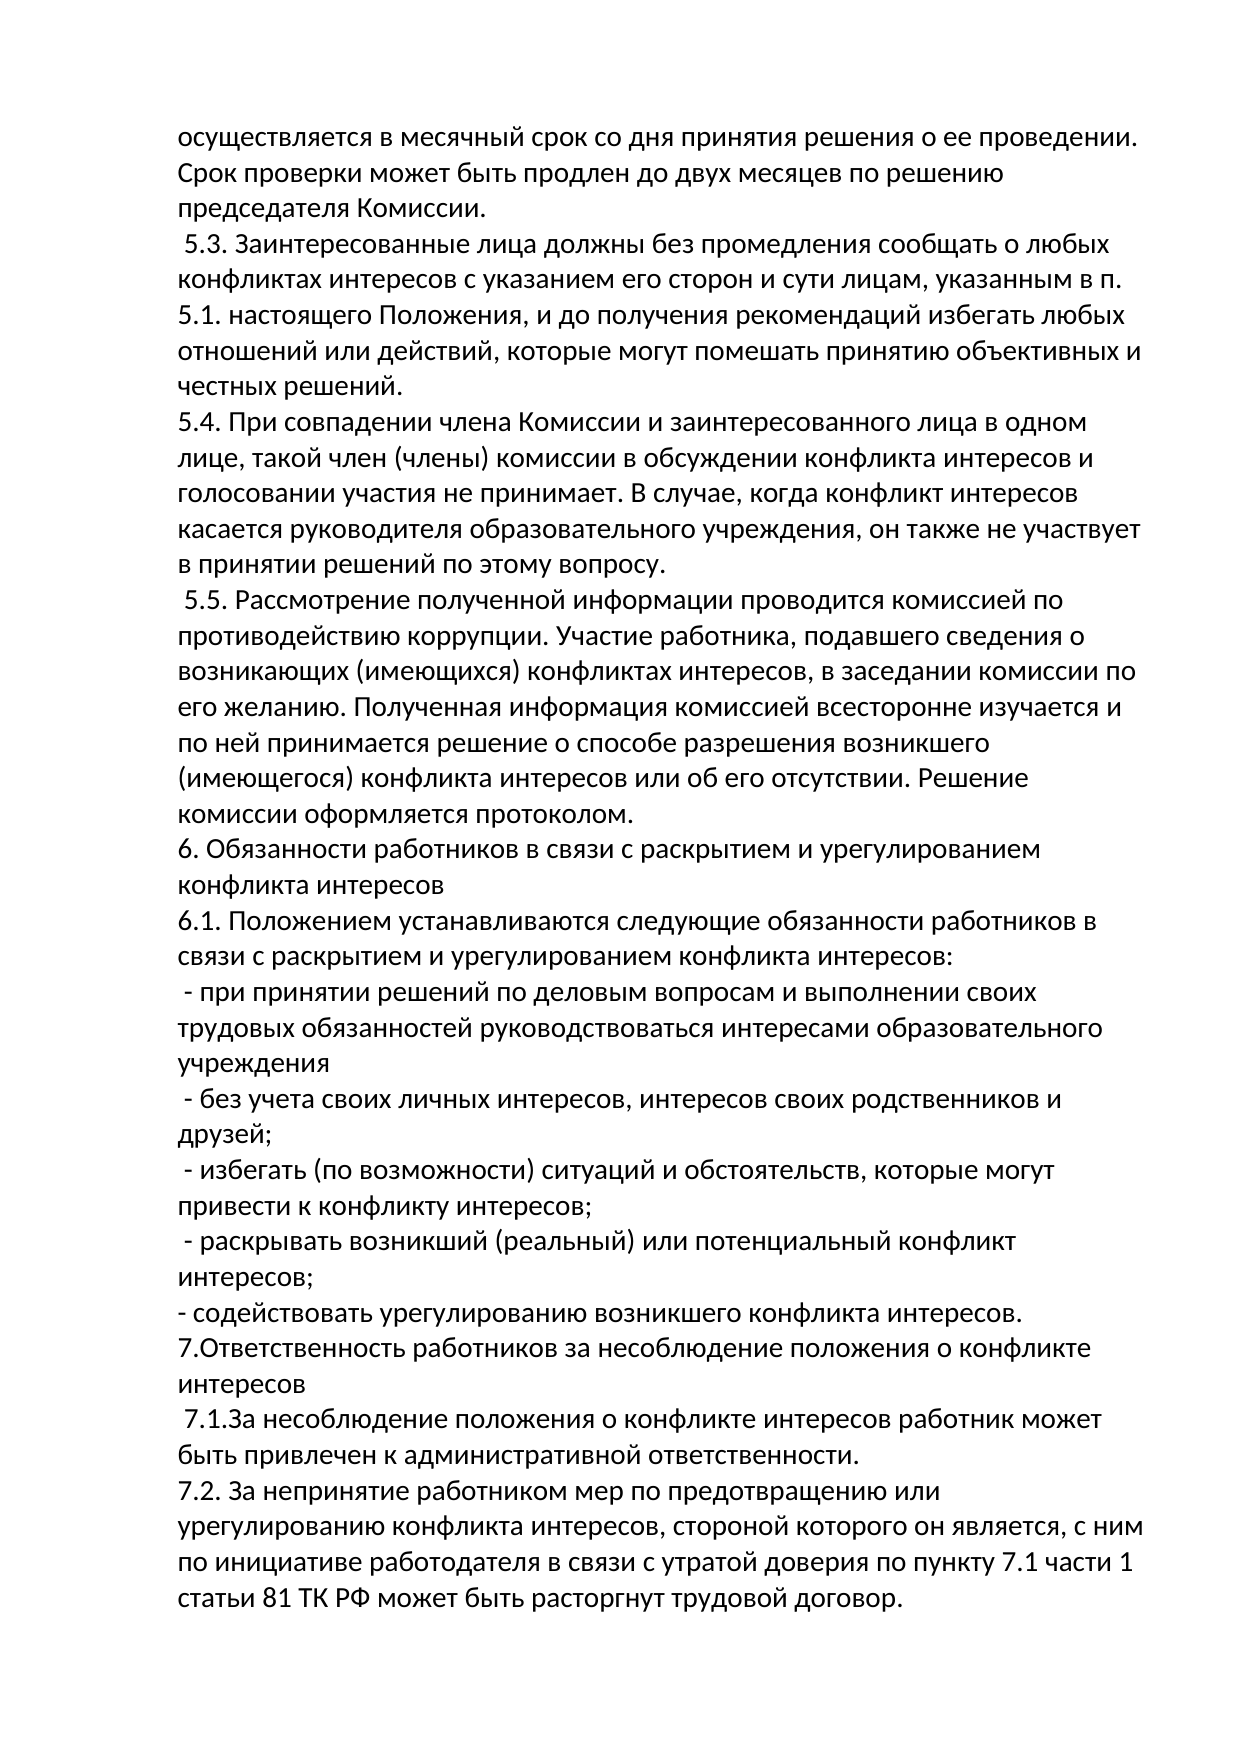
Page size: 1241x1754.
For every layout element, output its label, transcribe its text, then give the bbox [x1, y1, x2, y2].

text - при принятии решений по деловым вопросам и выполнении своих трудовых обязанностей руководствоваться интересами образовательного учреждения [177, 973, 1152, 1080]
text 6.1. Положением устанавливаются следующие обязанности работников в связи с раскрытием и урегулированием конфликта интересов: [177, 902, 1152, 973]
text - без учета своих личных интересов, интересов своих родственников и друзей; [177, 1080, 1152, 1151]
text 6. Обязанности работников в связи с раскрытием и урегулированием конфликта интересов [177, 831, 1152, 902]
text 7.2. За непринятие работником мер по предотвращению или урегулированию конфликта интересов, стороной которого он является, с ним по инициативе работодателя в связи с утратой доверия по пункту 7.1 части 1 статьи 81 ТК РФ может быть расторгнут трудовой договор. [177, 1472, 1152, 1614]
text 7.1.За несоблюдение положения о конфликте интересов работник может быть привлечен к административной ответственности. [177, 1401, 1152, 1472]
text - содействовать урегулированию возникшего конфликта интересов. [177, 1294, 1152, 1329]
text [177, 118, 1152, 225]
text - избегать (по возможности) ситуаций и обстоятельств, которые могут привести к конфликту интересов; [177, 1151, 1152, 1222]
text 7.Ответственность работников за несоблюдение положения о конфликте интересов [177, 1329, 1152, 1401]
text 5.4. При совпадении члена Комиссии и заинтересованного лица в одном лице, такой член (члены) комиссии в обсуждении конфликта интересов и голосовании участия не принимает. В случае, когда конфликт интересов касается руководителя образовательного учреждения, он также не участвует в принятии решений по этому вопросу. [177, 403, 1152, 581]
text - раскрывать возникший (реальный) или потенциальный конфликт интересов; [177, 1222, 1152, 1294]
text 5.3. Заинтересованные лица должны без промедления сообщать о любых конфликтах интересов с указанием его сторон и сути лицам, указанным в п. 5.1. настоящего Положения, и до получения рекомендаций избегать любых отношений или действий, которые могут помешать принятию объективных и честных решений. [177, 225, 1152, 403]
text 5.5. Рассмотрение полученной информации проводится комиссией по противодействию коррупции. Участие работника, подавшего сведения о возникающих (имеющихся) конфликтах интересов, в заседании комиссии по его желанию. Полученная информация комиссией всесторонне изучается и по ней принимается решение о способе разрешения возникшего (имеющегося) конфликта интересов или об его отсутствии. Решение комиссии оформляется протоколом. [177, 581, 1152, 831]
